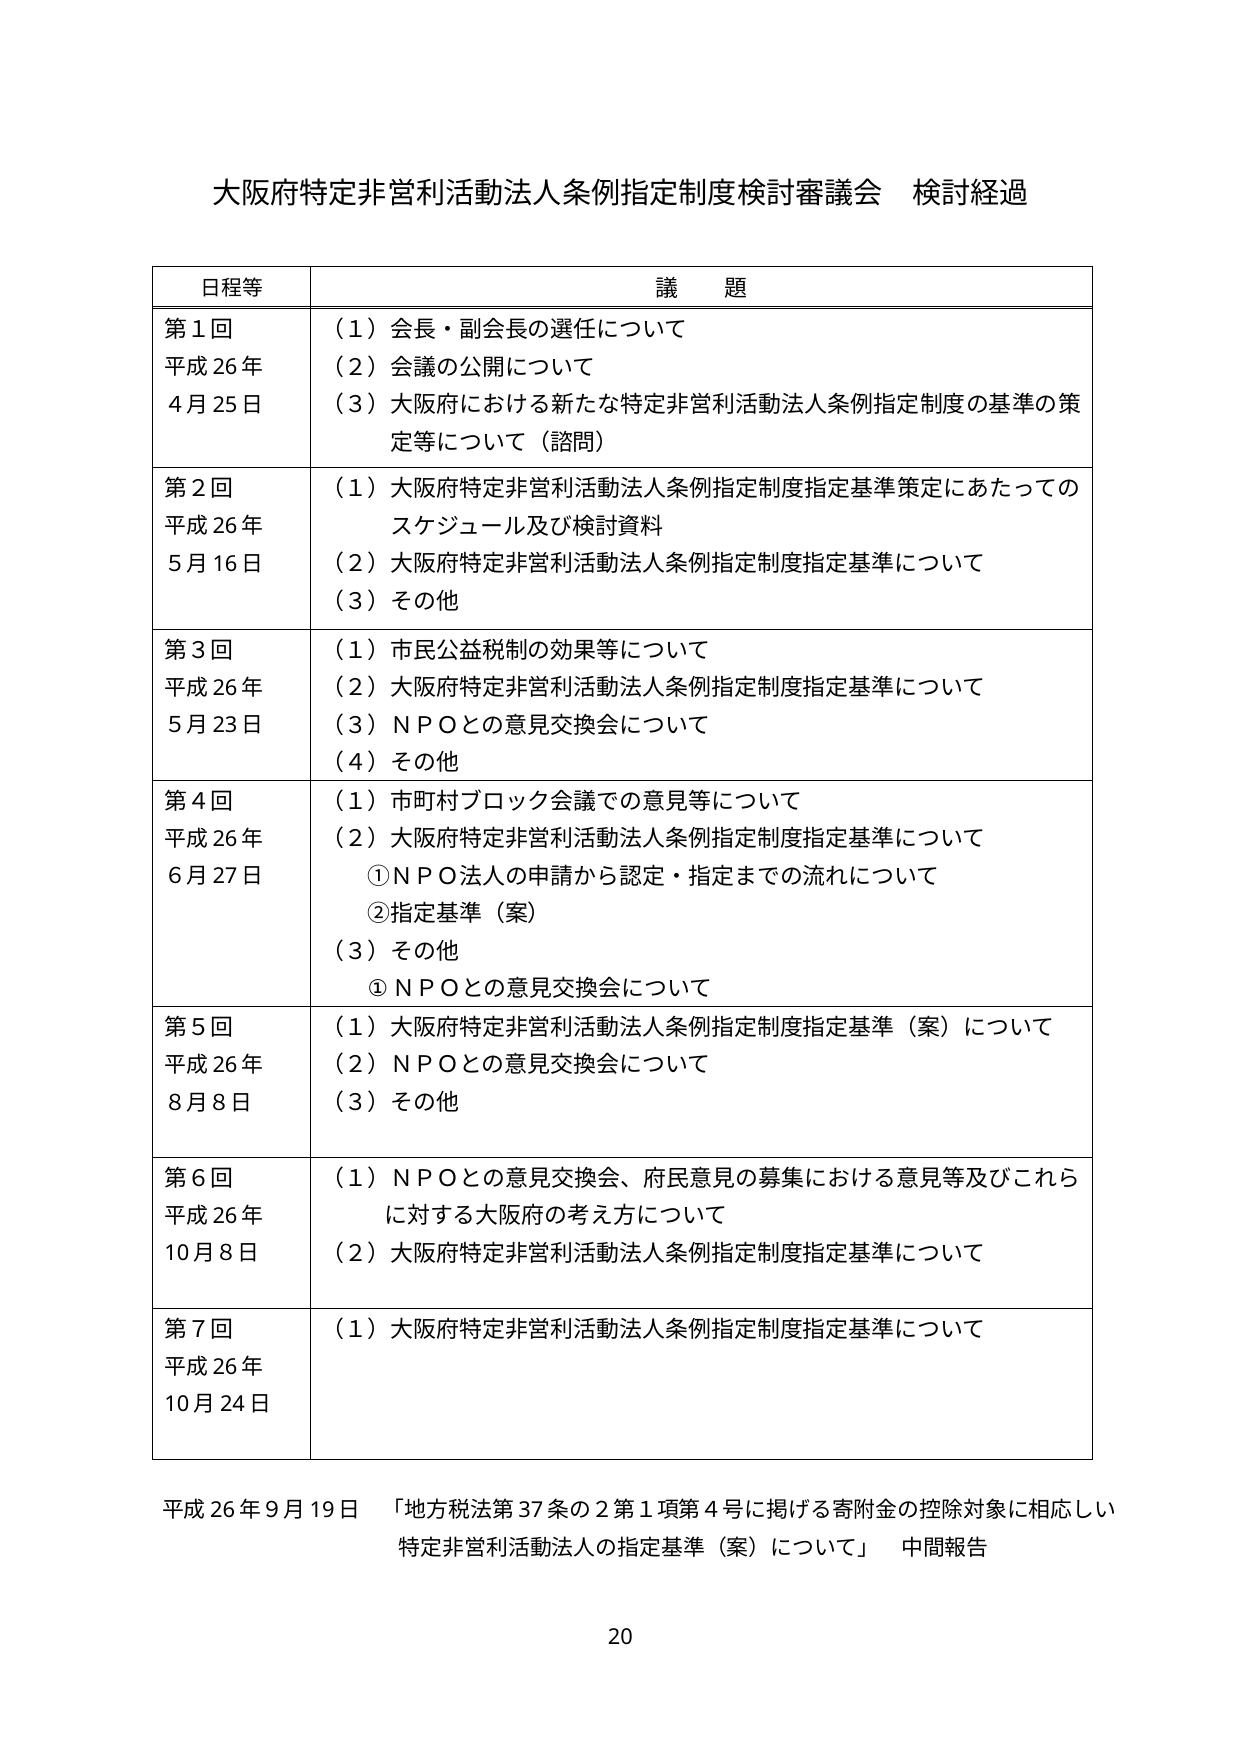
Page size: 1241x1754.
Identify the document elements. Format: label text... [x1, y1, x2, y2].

table_cell （１）大阪府特定非営利活動法人条例指定制度指定基準について [311, 1309, 1092, 1459]
table_cell （１）大阪府特定非営利活動法人条例指定制度指定基準策定にあたってのスケジュール及び検討資料 （２）大阪府特定非営利活動法人条例指定制度指定基準について （３）その他 [311, 468, 1092, 628]
table_cell 第３回 平成26年 ５月23日 [153, 630, 310, 779]
table_cell 第２回 平成26年 ５月16日 [153, 468, 310, 628]
text 大阪府特定非営利活動法人条例指定制度検討審議会 検討経過 [118, 153, 1122, 228]
text 平成26年９月19日 「地方税法第37条の２第１項第４号に掲げる寄附金の控除対象に相応しい特定非営利活動法人の指定基準（案）について」 中間報告 [118, 1489, 1122, 1564]
table_cell 第１回 平成26年 ４月25日 [153, 309, 310, 467]
table_cell 第４回 平成26年 ６月27日 [153, 781, 310, 1006]
table_cell 第５回 平成26年 ８月８日 [153, 1007, 310, 1157]
table_cell 第６回 平成26年 10月８日 [153, 1158, 310, 1308]
table_cell （１）大阪府特定非営利活動法人条例指定制度指定基準（案）について （２）ＮＰＯとの意見交換会について （３）その他 [311, 1007, 1092, 1157]
table_cell （１）市民公益税制の効果等について （２）大阪府特定非営利活動法人条例指定制度指定基準について （３）ＮＰＯとの意見交換会について （４）その他 [311, 630, 1092, 779]
table_header 日程等 [153, 267, 310, 306]
table_cell （１）ＮＰＯとの意見交換会、府民意見の募集における意見等及びこれらに対する大阪府の考え方について （２）大阪府特定非営利活動法人条例指定制度指定基準について [311, 1158, 1092, 1308]
table_cell （１）会長・副会長の選任について （２）会議の公開について （３）大阪府における新たな特定非営利活動法人条例指定制度の基準の策定等について（諮問） [311, 309, 1092, 467]
table_cell 第７回 平成26年 10月24日 [153, 1309, 310, 1459]
table_header 議 題 [311, 267, 1092, 306]
table_cell （１）市町村ブロック会議での意見等について （２）大阪府特定非営利活動法人条例指定制度指定基準について ①ＮＰＯ法人の申請から認定・指定までの流れについて ②指定基準（案） （３）その他 ①ＮＰＯとの意見交換会について [311, 781, 1092, 1006]
